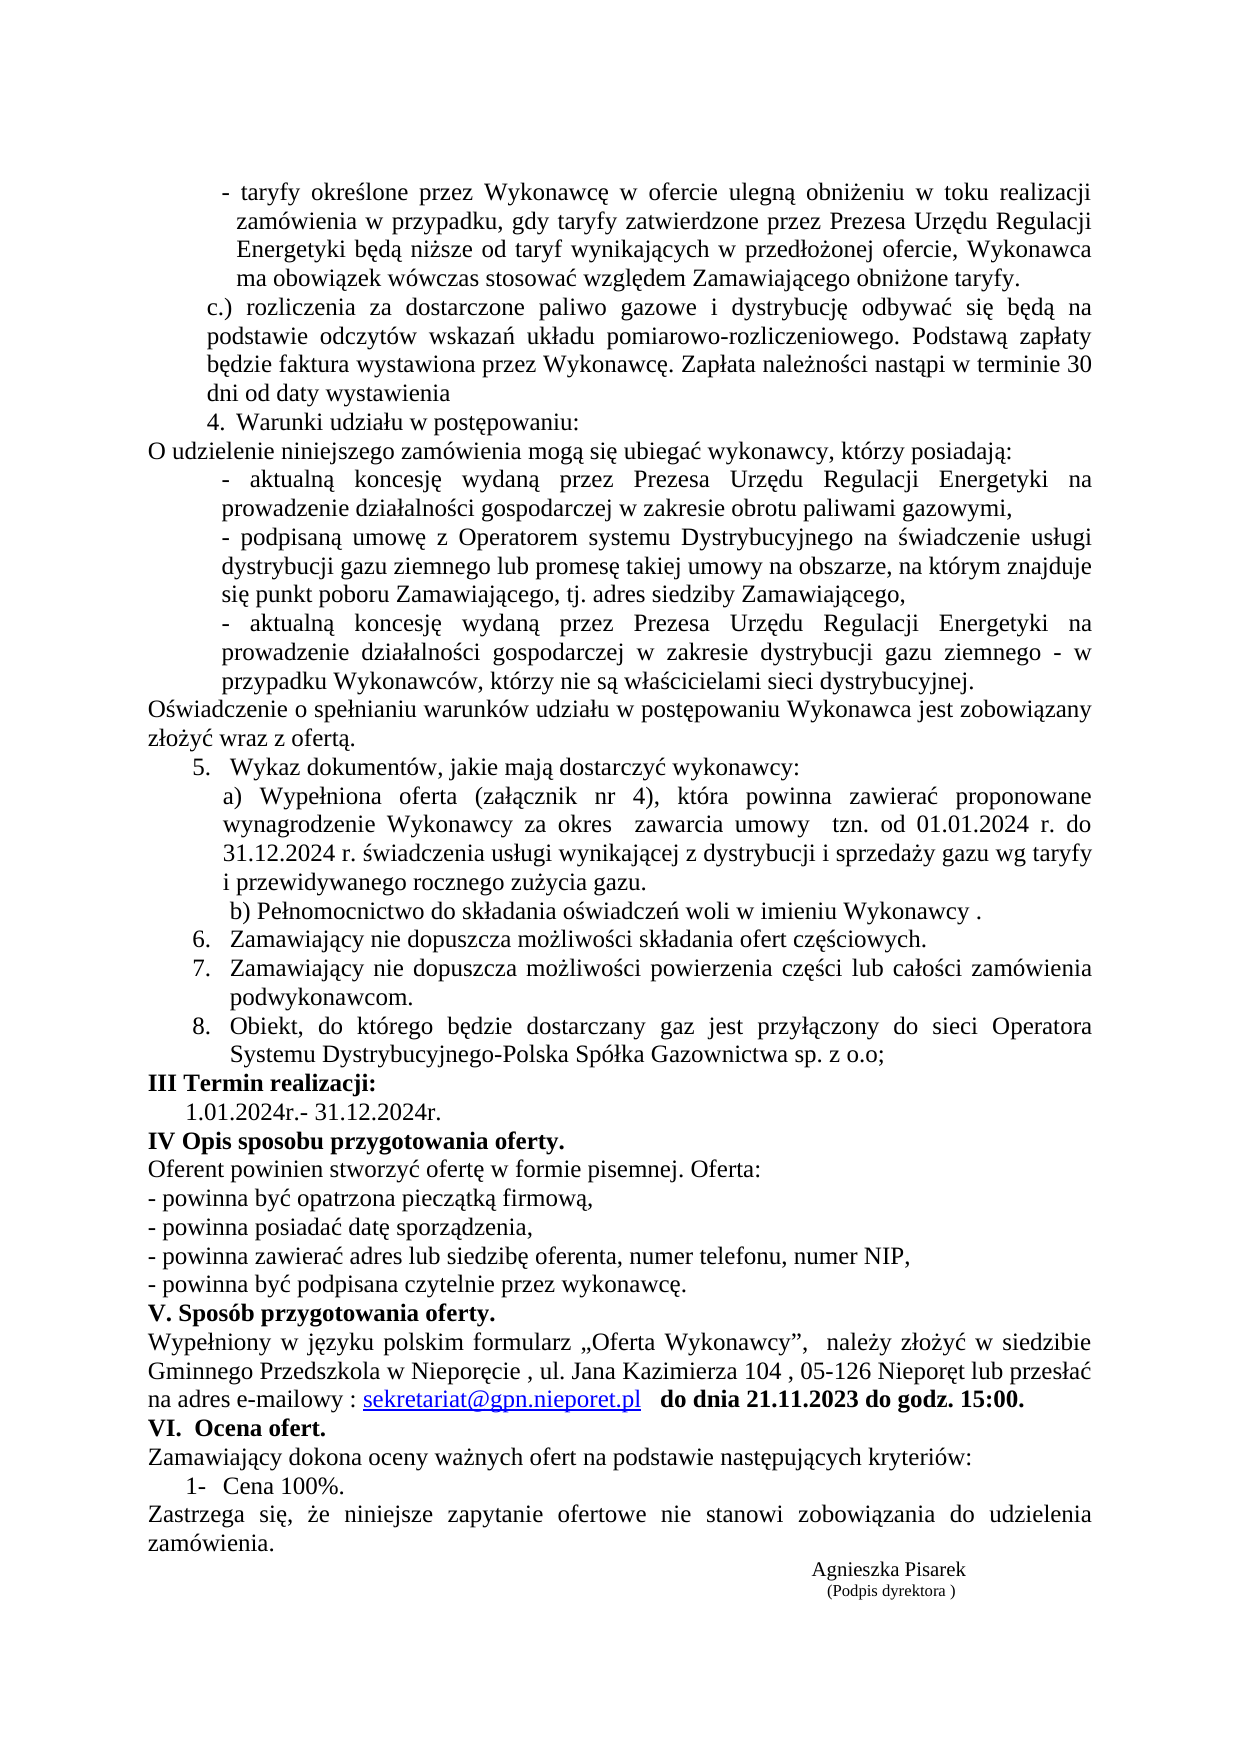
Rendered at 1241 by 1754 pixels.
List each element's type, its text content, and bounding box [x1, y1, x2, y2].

text III Termin realizacji: [148, 1068, 1093, 1097]
text - powinna zawierać adres lub siedzibę oferenta, numer telefonu, numer NIP, [148, 1241, 1093, 1269]
text Agnieszka Pisarek [738, 1557, 1093, 1581]
list Warunki udziału w postępowaniu: [207, 407, 1093, 436]
text Zastrzega się, że niniejsze zapytanie ofertowe nie stanowi zobowiązania do udzielenia zamówienia. [148, 1499, 1093, 1557]
text V. Sposób przygotowania oferty. [148, 1298, 1093, 1327]
text - powinna być podpisana czytelnie przez wykonawcę. [148, 1269, 1093, 1298]
text - powinna posiadać datę sporządzenia, [148, 1212, 1093, 1241]
list a) Wypełniona oferta (załącznik nr 4), która powinna zawierać proponowane wynagrodzenie Wykonawcy za okres zawarcia umowy tzn. od 01.01.2024 r. do 31.12.2024 r. świadczenia usługi wynikającej z dystrybucji i sprzedaży gazu wg taryfy i przewidywanego rocznego zużycia gazu. [223, 781, 1093, 896]
text - podpisaną umowę z Operatorem systemu Dystrybucyjnego na świadczenie usługi dystrybucji gazu ziemnego lub promesę takiej umowy na obszarze, na którym znajduje się punkt poboru Zamawiającego, tj. adres siedziby Zamawiającego, [221, 522, 1093, 608]
text O udzielenie niniejszego zamówienia mogą się ubiegać wykonawcy, którzy posiadają: [148, 436, 1093, 464]
list c.) rozliczenia za dostarczone paliwo gazowe i dystrybucję odbywać się będą na podstawie odczytów wskazań układu pomiarowo-rozliczeniowego. Podstawą zapłaty będzie faktura wystawiona przez Wykonawcę. Zapłata należności nastąpi w terminie 30 dni od daty wystawienia [207, 292, 1093, 407]
text 1.01.2024r.- 31.12.2024r. [148, 1097, 1093, 1126]
text IV Opis sposobu przygotowania oferty. [148, 1126, 1093, 1154]
text - aktualną koncesję wydaną przez Prezesa Urzędu Regulacji Energetyki na prowadzenie działalności gospodarczej w zakresie obrotu paliwami gazowymi, [221, 464, 1093, 522]
text (Podpis dyrektora ) [590, 1581, 1093, 1600]
list Zamawiający nie dopuszcza możliwości powierzenia części lub całości zamówienia podwykonawcom. [192, 953, 1093, 1011]
text - aktualną koncesję wydaną przez Prezesa Urzędu Regulacji Energetyki na prowadzenie działalności gospodarczej w zakresie dystrybucji gazu ziemnego - w przypadku Wykonawców, którzy nie są właścicielami sieci dystrybucyjnej. [221, 608, 1093, 694]
text Zamawiający dokona oceny ważnych ofert na podstawie następujących kryteriów: [148, 1442, 1093, 1471]
text Oświadczenie o spełnianiu warunków udziału w postępowaniu Wykonawca jest zobowiązany złożyć wraz z ofertą. [148, 694, 1093, 752]
list Zamawiający nie dopuszcza możliwości składania ofert częściowych. [192, 924, 1093, 953]
text - powinna być opatrzona pieczątką firmową, [148, 1183, 1093, 1212]
list Cena 100%. [185, 1471, 1093, 1499]
text Wypełniony w języku polskim formularz „Oferta Wykonawcy”, należy złożyć w siedzibie Gminnego Przedszkola w Nieporęcie , ul. Jana Kazimierza 104 , 05-126 Nieporęt lub przesłać na adres e-mailowy : sekretariat@gpn.nieporet.pl do dnia 21.11.2023 do godz. 15:00. [148, 1327, 1093, 1413]
list - taryfy określone przez Wykonawcę w ofercie ulegną obniżeniu w toku realizacji zamówienia w przypadku, gdy taryfy zatwierdzone przez Prezesa Urzędu Regulacji Energetyki będą niższe od taryf wynikających w przedłożonej ofercie, Wykonawca ma obowiązek wówczas stosować względem Zamawiającego obniżone taryfy. [221, 177, 1093, 292]
list Obiekt, do którego będzie dostarczany gaz jest przyłączony do sieci Operatora Systemu Dystrybucyjnego-Polska Spółka Gazownictwa sp. z o.o; [192, 1011, 1093, 1068]
text Oferent powinien stworzyć ofertę w formie pisemnej. Oferta: [148, 1154, 1093, 1183]
list Wykaz dokumentów, jakie mają dostarczyć wykonawcy: [192, 752, 1093, 781]
text VI. Ocena ofert. [148, 1413, 1093, 1442]
list b) Pełnomocnictwo do składania oświadczeń woli w imieniu Wykonawcy . [229, 896, 1093, 924]
